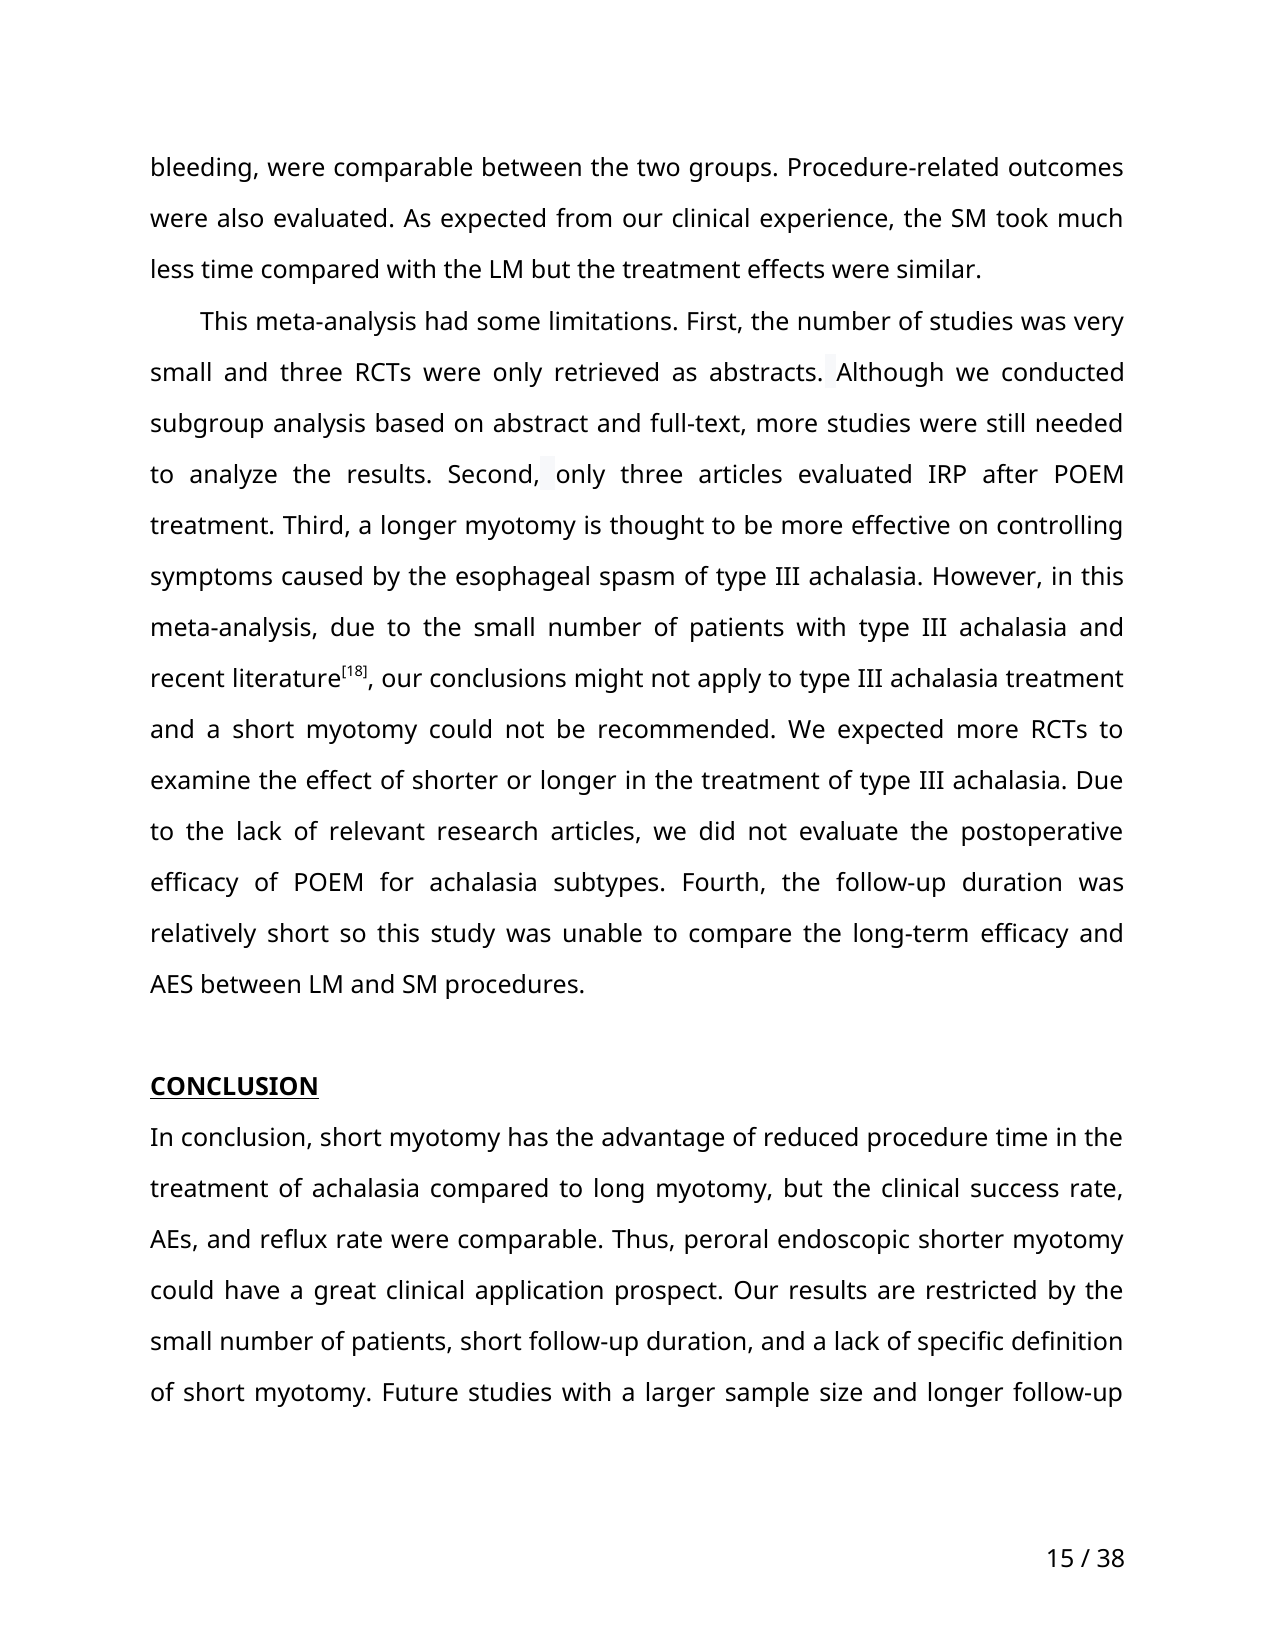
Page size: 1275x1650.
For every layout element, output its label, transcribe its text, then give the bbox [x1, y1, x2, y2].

text This meta-analysis had some limitations. First, the number of studies was very small and three RCTs were only retrieved as abstracts. Although we conducted subgroup analysis based on abstract and full-text, more studies were still needed to analyze the results. Second, only three articles evaluated IRP after POEM treatment. Third, a longer myotomy is thought to be more effective on controlling symptoms caused by the esophageal spasm of type III achalasia. However, in this meta-analysis, due to the small number of patients with type III achalasia and recent literature[18], our conclusions might not apply to type III achalasia treatment and a short myotomy could not be recommended. We expected more RCTs to examine the effect of shorter or longer in the treatment of type III achalasia. Due to the lack of relevant research articles, we did not evaluate the postoperative efficacy of POEM for achalasia subtypes. Fourth, the follow-up duration was relatively short so this study was unable to compare the long-term efficacy and AES between LM and SM procedures. [150, 303, 1125, 1001]
text CONCLUSION [150, 1069, 1125, 1103]
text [150, 150, 1125, 286]
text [150, 1120, 1125, 1409]
